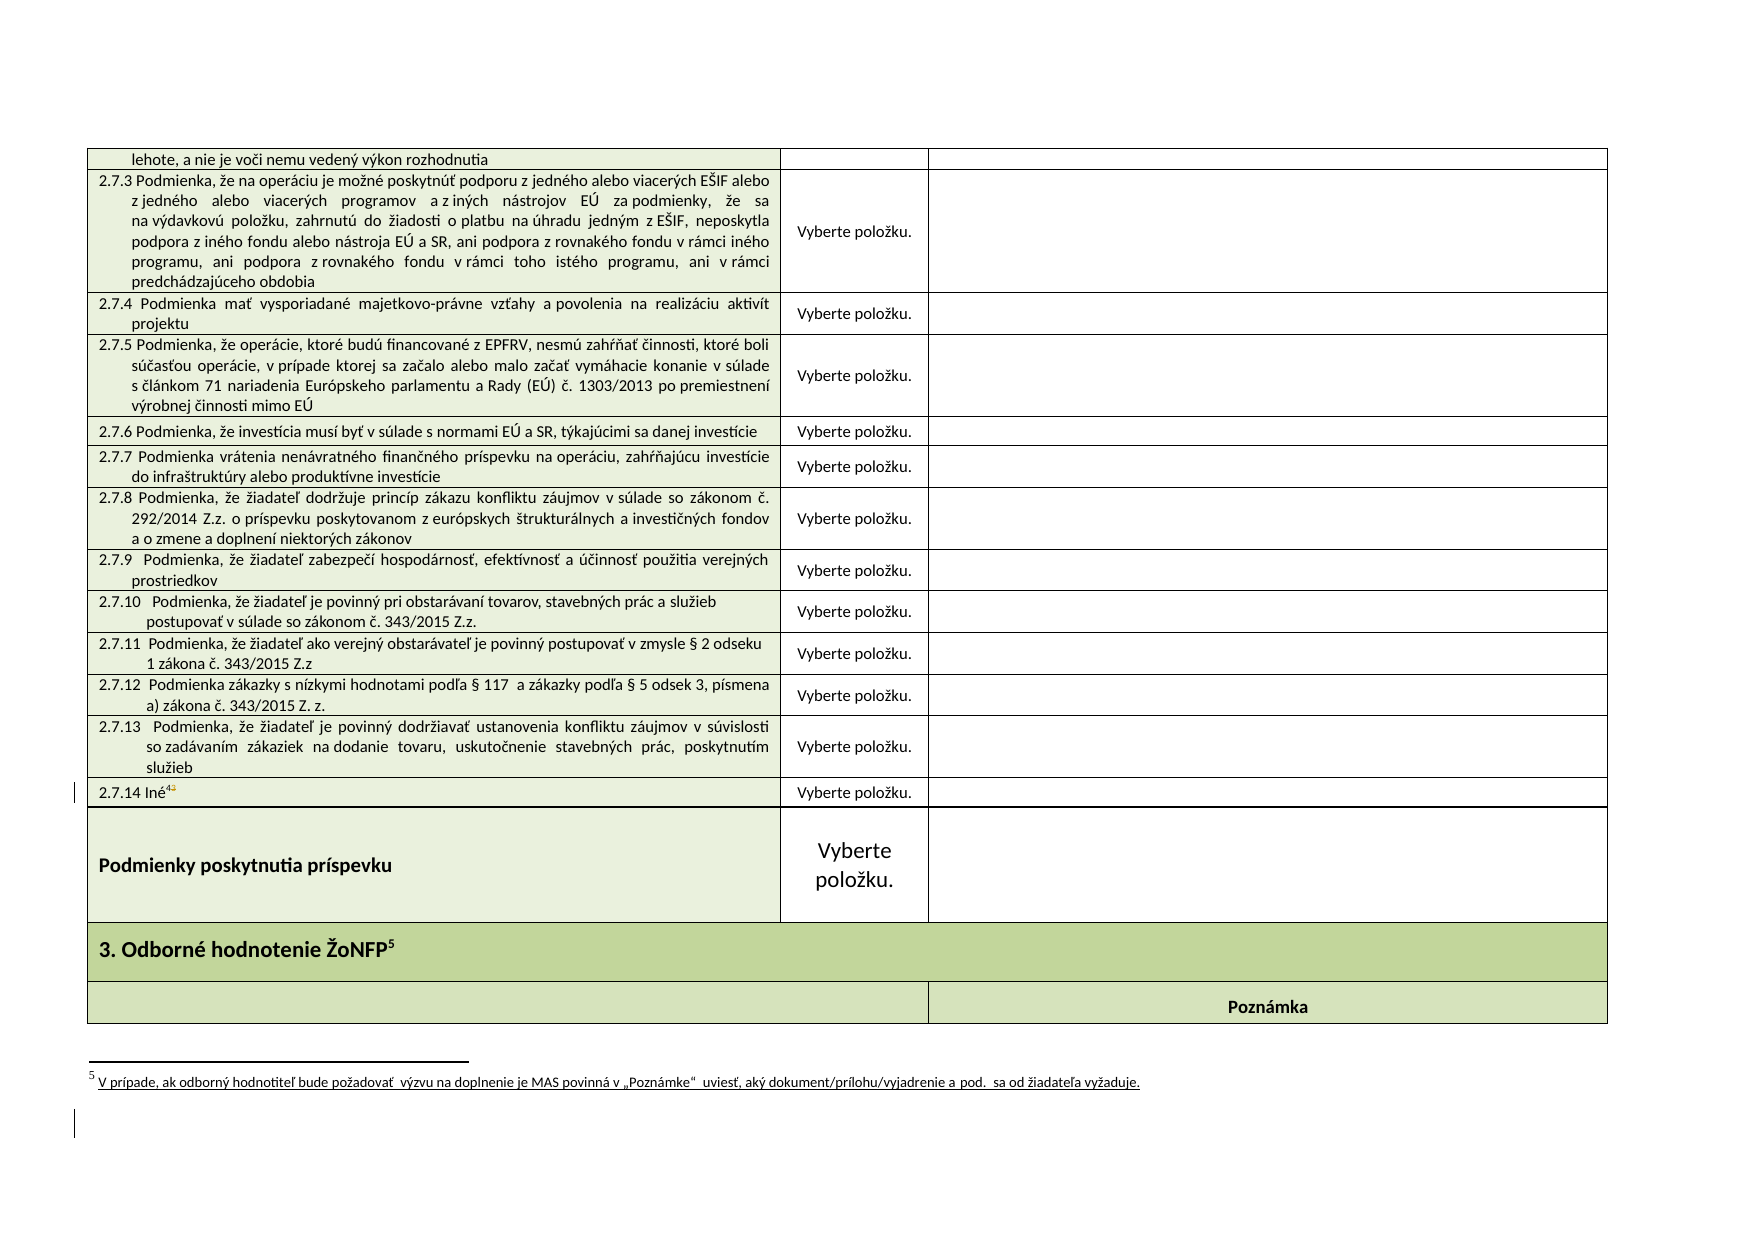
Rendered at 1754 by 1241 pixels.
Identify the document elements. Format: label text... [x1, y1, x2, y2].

table_cell [781, 293, 928, 334]
table_cell [781, 335, 928, 416]
table_cell [929, 716, 1607, 777]
table_cell Poznámka [929, 982, 1607, 1023]
table_cell 2.7.12 Podmienka zákazky s nízkymi hodnotami podľa § 117 a zákazky podľa § 5 odsek 3, písmena a) zákona č. 343/2015 Z. z. [88, 675, 780, 715]
table_cell [781, 149, 928, 169]
table_cell 2.7.8 Podmienka, že žiadateľ dodržuje princíp zákazu konfliktu záujmov v súlade so zákonom č. 292/2014 Z.z. o príspevku poskytovanom z európskych štrukturálnych a investičných fondov a o zmene a doplnení niektorých zákonov [88, 488, 780, 549]
table_cell 2.7.4 Podmienka mať vysporiadané majetkovo-právne vzťahy a povolenia na realizáciu aktivít projektu [88, 293, 780, 334]
table_cell [781, 417, 928, 445]
table_cell 2.7.9 Podmienka, že žiadateľ zabezpečí hospodárnosť, efektívnosť a účinnosť použitia verejných prostriedkov [88, 550, 780, 590]
table_cell [781, 446, 928, 487]
table_cell 2.7.5 Podmienka, že operácie, ktoré budú financované z EPFRV, nesmú zahŕňať činnosti, ktoré boli súčasťou operácie, v prípade ktorej sa začalo alebo malo začať vymáhacie konanie v súlade s článkom 71 nariadenia Európskeho parlamentu a Rady (EÚ) č. 1303/2013 po premiestnení výrobnej činnosti mimo EÚ [88, 335, 780, 416]
table_cell [929, 778, 1607, 806]
table_cell 2.7.13 Podmienka, že žiadateľ je povinný dodržiavať ustanovenia konfliktu záujmov v súvislosti so zadávaním zákaziek na dodanie tovaru, uskutočnenie stavebných prác, poskytnutím služieb [88, 716, 780, 777]
table_cell 2.7.3 Podmienka, že na operáciu je možné poskytnúť podporu z jedného alebo viacerých EŠIF alebo z jedného alebo viacerých programov a z iných nástrojov EÚ za podmienky, že sa na výdavkovú položku, zahrnutú do žiadosti o platbu na úhradu jedným z EŠIF, neposkytla podpora z iného fondu alebo nástroja EÚ a SR, ani podpora z rovnakého fondu v rámci iného programu, ani podpora z rovnakého fondu v rámci toho istého programu, ani v rámci predchádzajúceho obdobia [88, 170, 780, 292]
table_cell 2.7.7 Podmienka vrátenia nenávratného finančného príspevku na operáciu, zahŕňajúcu investície do infraštruktúry alebo produktívne investície [88, 446, 780, 487]
table_cell [929, 170, 1607, 292]
table_cell 2.7.10 Podmienka, že žiadateľ je povinný pri obstarávaní tovarov, stavebných prác a služieb postupovať v súlade so zákonom č. 343/2015 Z.z. [88, 591, 780, 632]
table_cell [781, 591, 928, 632]
table_cell [88, 982, 928, 1023]
table_cell Podmienky poskytnutia príspevku [88, 808, 780, 922]
table_cell [781, 778, 928, 806]
table_cell [929, 808, 1607, 922]
table_cell [929, 417, 1607, 445]
table_cell [929, 675, 1607, 715]
table_cell [781, 633, 928, 674]
table_cell [929, 633, 1607, 674]
table_cell [929, 550, 1607, 590]
table_cell [781, 550, 928, 590]
table_cell [929, 149, 1607, 169]
table_cell [929, 335, 1607, 416]
table_cell [929, 488, 1607, 549]
table_cell [781, 170, 928, 292]
table_cell 3. Odborné hodnotenie ŽoNFP [88, 923, 1607, 981]
table_cell [781, 716, 928, 777]
table_cell 2.7.11 Podmienka, že žiadateľ ako verejný obstarávateľ je povinný postupovať v zmysle § 2 odseku 1 zákona č. 343/2015 Z.z [88, 633, 780, 674]
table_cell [88, 149, 780, 169]
table_cell [781, 488, 928, 549]
table_cell [929, 293, 1607, 334]
table_cell 2.7.14 Iné4 [88, 778, 780, 806]
table_cell [781, 675, 928, 715]
table_cell [929, 591, 1607, 632]
table_cell 2.7.6 Podmienka, že investícia musí byť v súlade s normami EÚ a SR, týkajúcimi sa danej investície [88, 417, 780, 445]
table_cell [929, 446, 1607, 487]
